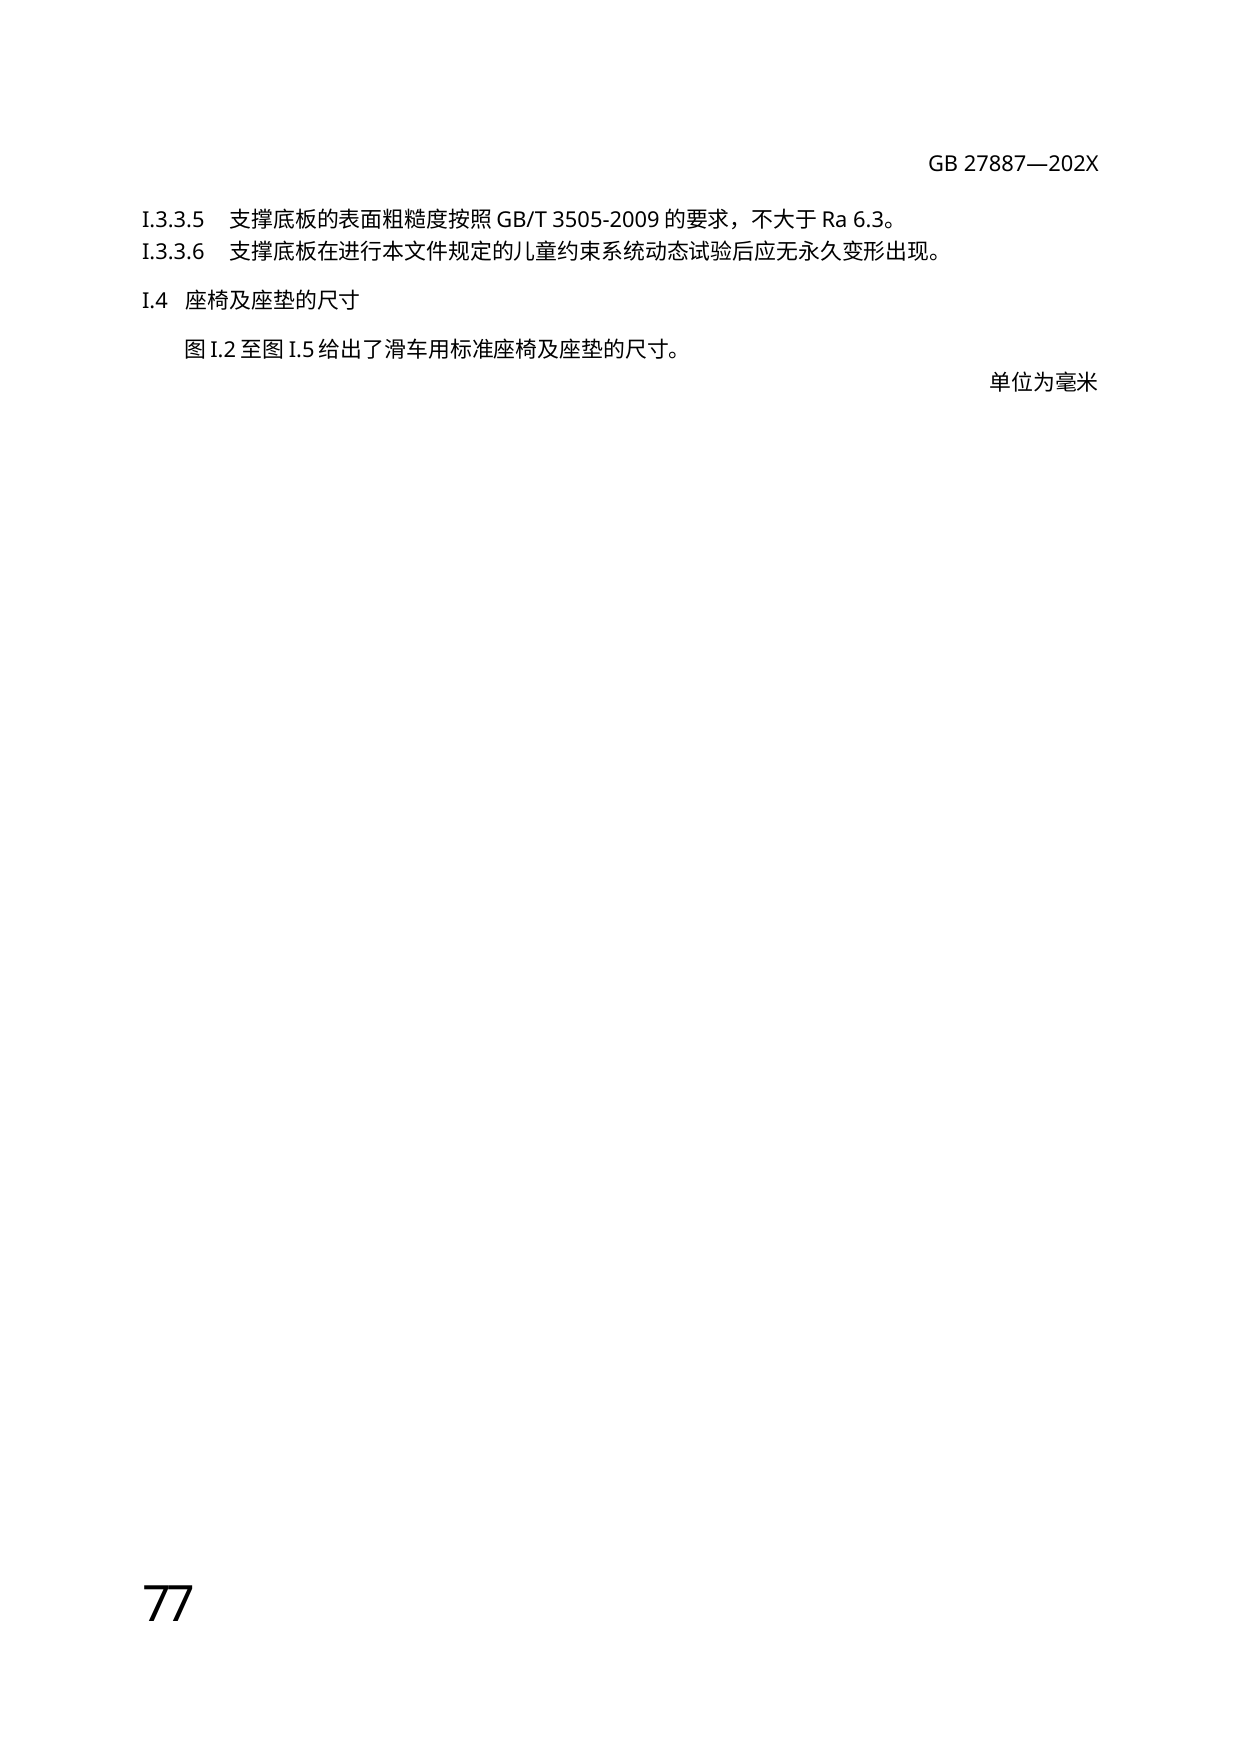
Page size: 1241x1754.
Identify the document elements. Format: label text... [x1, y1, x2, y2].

text 图I.2至图I.5给出了滑车用标准座椅及座垫的尺寸。 [142, 332, 1098, 364]
list 支撑底板的表面粗糙度按照GB/T 3505-2009的要求，不大于Ra 6.3。 [142, 202, 1098, 234]
list 支撑底板在进行本文件规定的儿童约束系统动态试验后应无永久变形出现。 [142, 234, 1098, 267]
list 座椅及座垫的尺寸 [142, 283, 1098, 315]
text 单位为毫米 [142, 364, 1098, 397]
